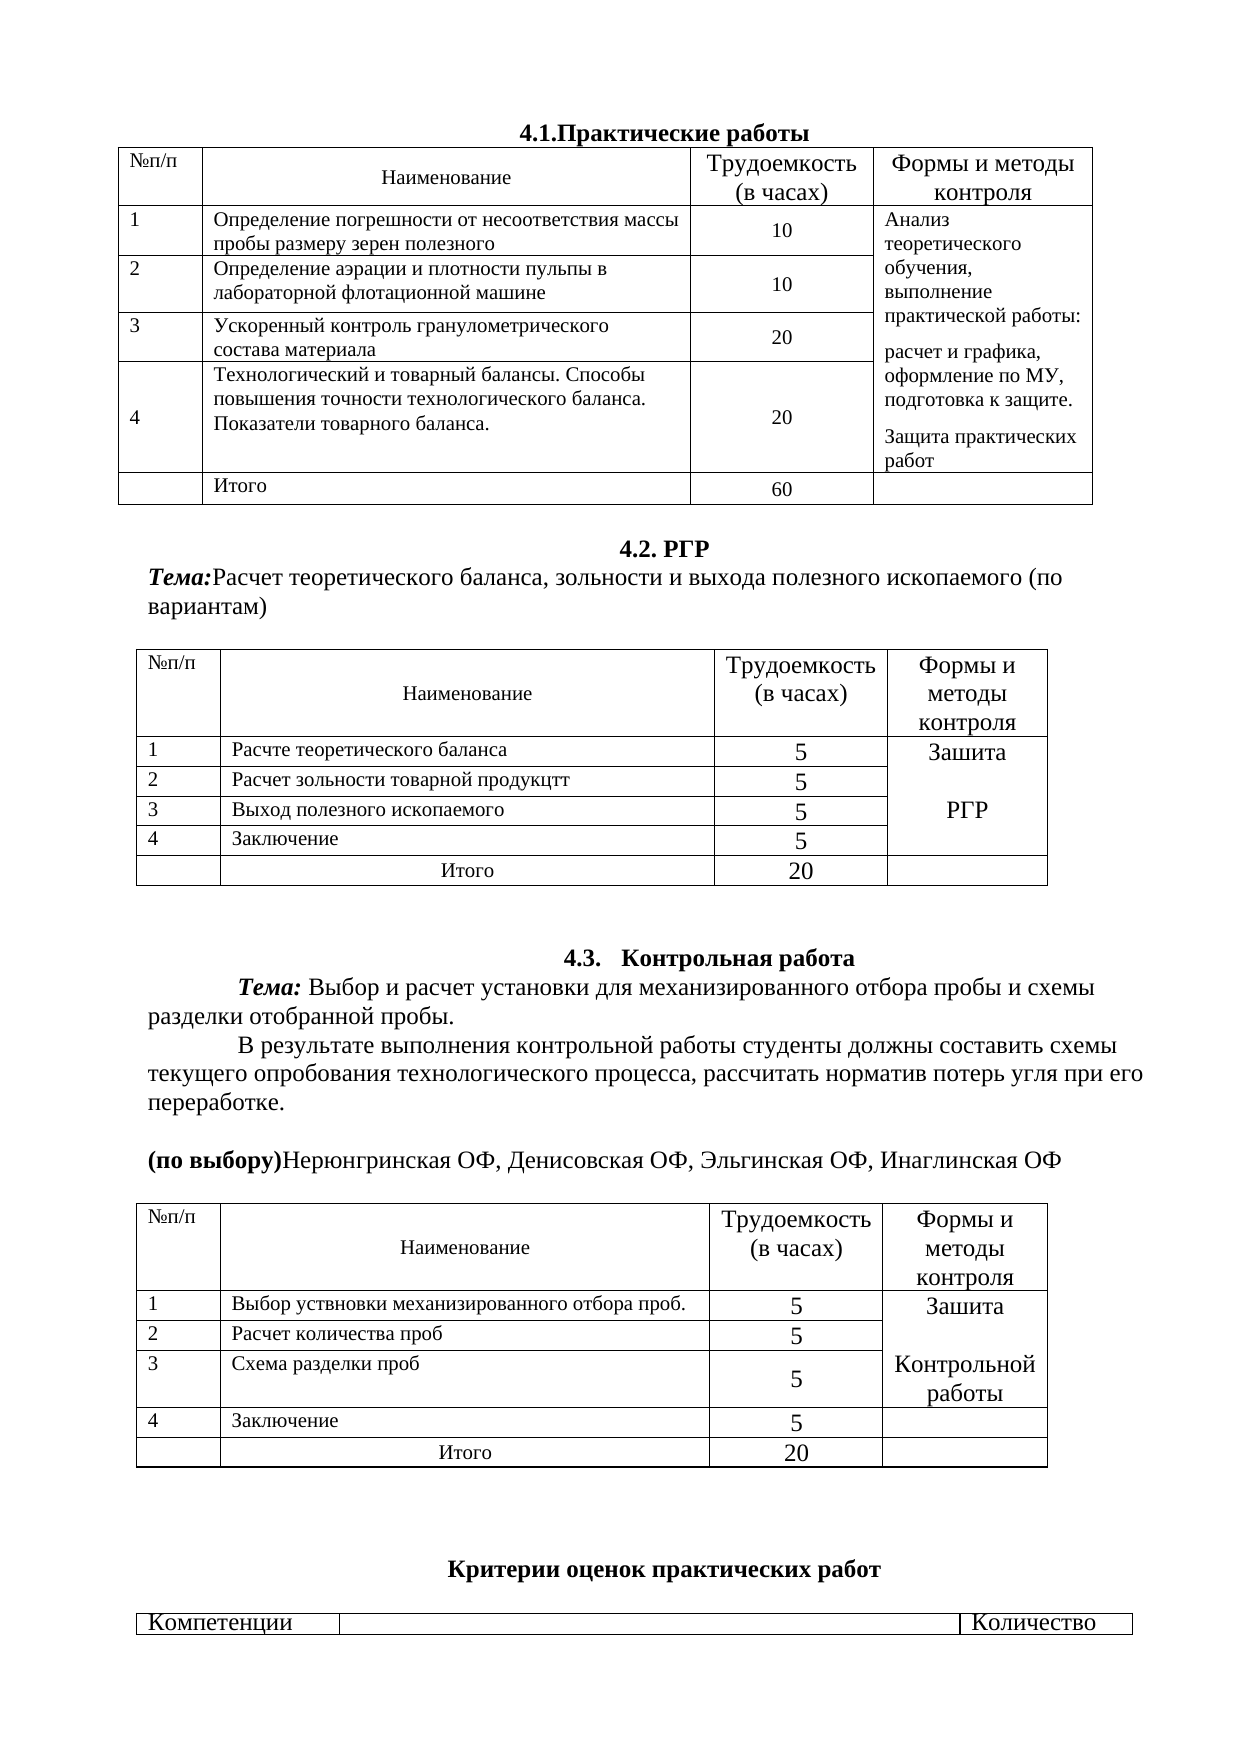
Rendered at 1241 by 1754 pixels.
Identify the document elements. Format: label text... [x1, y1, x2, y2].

table_cell 5 [710, 1321, 882, 1350]
table_cell 60 [691, 473, 873, 504]
table_header Наименование [221, 650, 714, 736]
table_cell Определение погрешности от несоответствия массы пробы размеру зерен полезного [203, 206, 690, 254]
table_cell 5 [715, 737, 887, 766]
table_cell Расчте теоретического баланса [221, 737, 714, 766]
table_cell 5 [715, 797, 887, 825]
table_cell 5 [715, 767, 887, 796]
table_cell 3 [119, 313, 202, 361]
table_cell Ускоренный контроль гранулометрического состава материала [203, 313, 690, 361]
table_cell 3 [137, 797, 220, 825]
table_cell Выход полезного ископаемого [221, 797, 714, 825]
table_cell 3 [137, 1351, 220, 1407]
table_cell [137, 1438, 220, 1466]
table_header Трудоемкость (в часах) [691, 148, 873, 205]
text В результате выполнения контрольной работы студенты должны составить схемы текущего опробования технологического процесса, рассчитать норматив потерь угля при его переработке. [148, 1030, 1181, 1116]
table_cell Расчет количества проб [221, 1321, 709, 1350]
table_cell 4 [137, 826, 220, 855]
table_cell 5 [715, 826, 887, 855]
table_cell 4 [137, 1408, 220, 1437]
table_cell 20 [710, 1438, 882, 1466]
table_cell 5 [710, 1408, 882, 1437]
table_cell 10 [691, 256, 873, 312]
table_cell 2 [119, 256, 202, 312]
table_cell Технологический и товарный балансы. Способы повышения точности технологического баланса. Показатели товарного баланса. [203, 362, 690, 472]
table_cell Заключение [221, 1408, 709, 1437]
table_cell 5 [710, 1351, 882, 1407]
table_cell Заключение [221, 826, 714, 855]
table_cell Итого [203, 473, 690, 504]
table_header №п/п [137, 650, 220, 736]
table_cell 10 [691, 206, 873, 254]
table_header Трудоемкость (в часах) [715, 650, 887, 736]
table_cell [883, 1438, 1047, 1466]
table_cell [874, 473, 1092, 504]
table_cell 5 [710, 1291, 882, 1320]
text (по выбору)Нерюнгринская ОФ, Денисовская ОФ, Эльгинская ОФ, Инаглинская ОФ [148, 1145, 1181, 1174]
table_header Формы и методы контроля [883, 1204, 1047, 1290]
table_cell [888, 856, 1047, 885]
table_header Трудоемкость (в часах) [710, 1204, 882, 1290]
text Критерии оценок практических работ [148, 1554, 1181, 1583]
table_header Формы и методы контроля [888, 650, 1047, 736]
table_cell [119, 473, 202, 504]
table_cell 20 [691, 362, 873, 472]
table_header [340, 1614, 959, 1634]
table_cell Итого [221, 1438, 709, 1466]
table_cell Выбор уствновки механизированного отбора проб. [221, 1291, 709, 1320]
text 4.1.Практические работы [148, 118, 1181, 147]
table_cell [883, 1408, 1047, 1437]
table_cell 1 [137, 737, 220, 766]
text 4.2. РГР [148, 534, 1181, 562]
table_cell Зашита РГР [888, 737, 1047, 855]
table_cell Анализ теоретического обучения, выполнение практической работы: расчет и графика, оформление по МУ, подготовка к защите. Защита практических работ [874, 206, 1092, 472]
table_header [961, 1614, 1132, 1634]
text Тема: Выбор и расчет установки для механизированного отбора пробы и схемы разделки отобранной пробы. [148, 972, 1181, 1030]
table_cell 2 [137, 1321, 220, 1350]
table_cell Схема разделки проб [221, 1351, 709, 1407]
table_cell 1 [137, 1291, 220, 1320]
list Контрольная работа [237, 943, 1181, 972]
table_cell 20 [691, 313, 873, 361]
table_header №п/п [119, 148, 202, 205]
table_header №п/п [137, 1204, 220, 1290]
table_cell 1 [119, 206, 202, 254]
table_cell Расчет зольности товарной продукцтт [221, 767, 714, 796]
table_cell Зашита Контрольной работы [883, 1291, 1047, 1407]
table_cell Итого [221, 856, 714, 885]
text Тема:Расчет теоретического баланса, зольности и выхода полезного ископаемого (по вариантам) [148, 562, 1181, 620]
table_cell 4 [119, 362, 202, 472]
table_header Наименование [221, 1204, 709, 1290]
table_cell 2 [137, 767, 220, 796]
table_cell Определение аэрации и плотности пульпы в лабораторной флотационной машине [203, 256, 690, 312]
table_header Формы и методы контроля [874, 148, 1092, 205]
table_cell 20 [715, 856, 887, 885]
table_header Компетенции [137, 1614, 339, 1634]
table_cell [137, 856, 220, 885]
table_header Наименование [203, 148, 690, 205]
